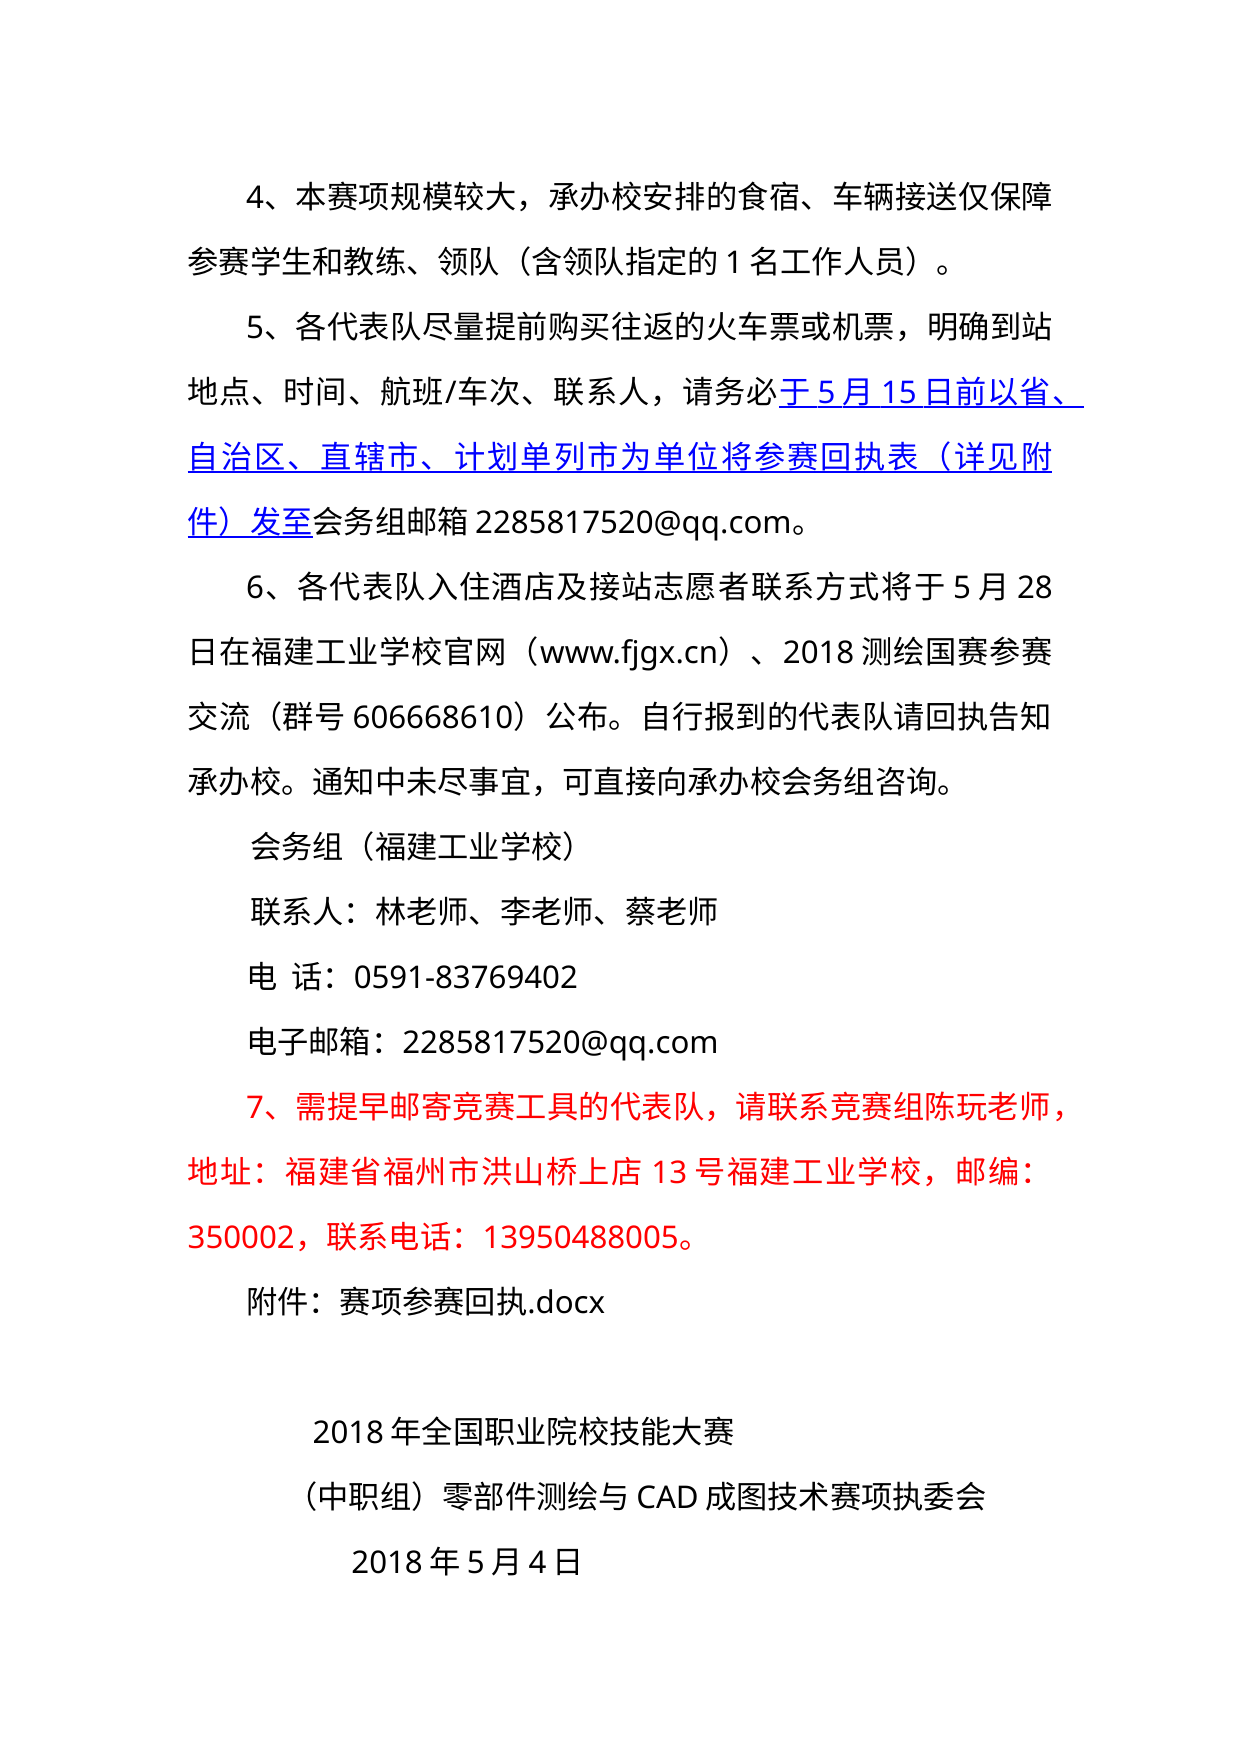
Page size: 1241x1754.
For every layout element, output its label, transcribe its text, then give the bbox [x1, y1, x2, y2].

text 电 话：0591-83769402 [187, 942, 1053, 1007]
text 7、需提早邮寄竞赛工具的代表队，请联系竞赛组陈玩老师，地址：福建省福州市洪山桥上店13号福建工业学校，邮编：350002，联系电话：13950488005。 [187, 1072, 1053, 1267]
text 6、各代表队入住酒店及接站志愿者联系方式将于5月28日在福建工业学校官网（www.fjgx.cn）、2018测绘国赛参赛交流（群号606668610）公布。自行报到的代表队请回执告知承办校。通知中未尽事宜，可直接向承办校会务组咨询。 [187, 552, 1053, 812]
text 2018年5月4日 [187, 1527, 1053, 1592]
text 2018年全国职业院校技能大赛 [187, 1397, 1053, 1462]
text 会务组（福建工业学校） [187, 812, 1053, 877]
text 附件：赛项参赛回执.docx [187, 1267, 1053, 1332]
text 联系人：林老师、李老师、蔡老师 [187, 877, 1053, 942]
text 电子邮箱：2285817520@qq.com [187, 1007, 1053, 1072]
text 4、本赛项规模较大，承办校安排的食宿、车辆接送仅保障参赛学生和教练、领队（含领队指定的1名工作人员）。 [187, 162, 1053, 292]
text （中职组）零部件测绘与CAD成图技术赛项执委会 [187, 1462, 1053, 1527]
text 5、各代表队尽量提前购买往返的火车票或机票，明确到站地点、时间、航班/车次、联系人，请务必于5月15日前以省、自治区、直辖市、计划单列市为单位将参赛回执表（详见附件）发至会务组邮箱2285817520@qq.com。 [187, 292, 1053, 552]
